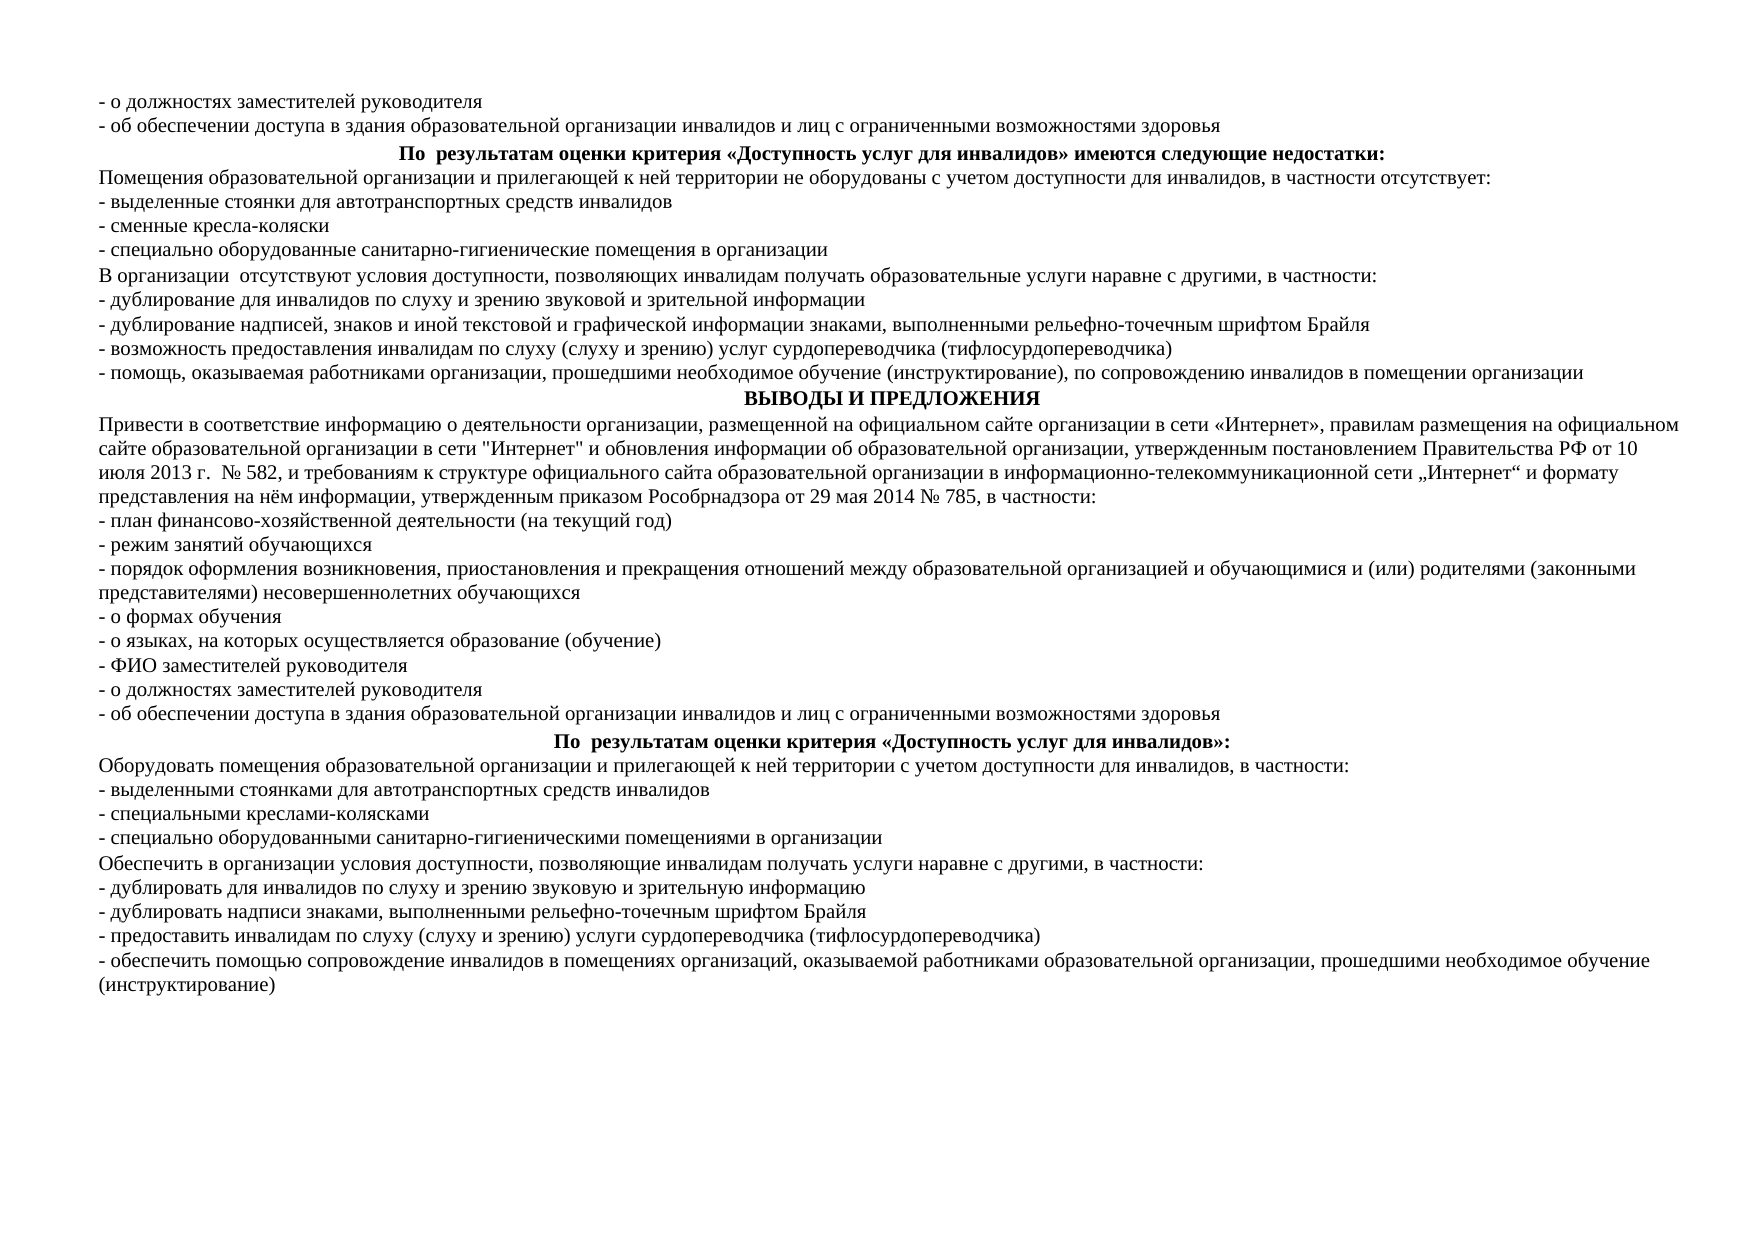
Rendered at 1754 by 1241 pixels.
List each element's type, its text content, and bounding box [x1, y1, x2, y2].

table_cell - выделенные стоянки для автотранспортных средств инвалидов [87, 189, 1697, 213]
table_cell По результатам оценки критерия «Доступность услуг для инвалидов» имеются следующие недостатки: [87, 141, 1697, 165]
table_cell - план финансово-хозяйственной деятельности (на текущий год) [87, 508, 1697, 532]
table_cell - обеспечить помощью сопровождение инвалидов в помещениях организаций, оказываемой работниками образовательной организации, прошедшими необходимое обучение (инструктирование) [87, 948, 1697, 996]
table_cell - специальными креслами-колясками [87, 801, 1697, 825]
table_cell - о языках, на которых осуществляется образование (обучение) [87, 629, 1697, 652]
table_cell - сменные кресла-коляски [87, 213, 1697, 237]
table_cell - ФИО заместителей руководителя [87, 653, 1697, 677]
table_cell - об обеспечении доступа в здания образовательной организации инвалидов и лиц с ограниченными возможностями здоровья [87, 113, 1697, 137]
table_cell По результатам оценки критерия «Доступность услуг для инвалидов»: [87, 729, 1697, 753]
table_cell - помощь, оказываемая работниками организации, прошедшими необходимое обучение (инструктирование), по сопровождению инвалидов в помещении организации [87, 360, 1697, 384]
table_cell ВЫВОДЫ И ПРЕДЛОЖЕНИЯ [87, 386, 1697, 410]
table_cell - специально оборудованные санитарно-гигиенические помещения в организации [87, 237, 1697, 261]
table_cell - выделенными стоянками для автотранспортных средств инвалидов [87, 777, 1697, 801]
table_cell Привести в соответствие информацию о деятельности организации, размещенной на официальном сайте организации в сети «Интернет», правилам размещения на официальном сайте образовательной организации в сети "Интернет" и обновления информации об образовательной организации, утвержденным постановлением Правительства РФ от 10 июля 2013 г. № 582, и требованиям к структуре официального сайта образовательной организации в информационно-телекоммуникационной сети „Интернет“ и формату представления на нём информации, утвержденным приказом Рособрнадзора от 29 мая 2014 № 785, в частности: [87, 412, 1697, 508]
table_cell Оборудовать помещения образовательной организации и прилегающей к ней территории с учетом доступности для инвалидов, в частности: [87, 753, 1697, 777]
table_cell В организации отсутствуют условия доступности, позволяющих инвалидам получать образовательные услуги наравне с другими, в частности: [87, 263, 1697, 287]
table_cell Обеспечить в организации условия доступности, позволяющие инвалидам получать услуги наравне с другими, в частности: [87, 851, 1697, 875]
table_cell - об обеспечении доступа в здания образовательной организации инвалидов и лиц с ограниченными возможностями здоровья [87, 701, 1697, 725]
table_cell - специально оборудованными санитарно-гигиеническими помещениями в организации [87, 825, 1697, 849]
table_cell - порядок оформления возникновения, приостановления и прекращения отношений между образовательной организацией и обучающимися и (или) родителями (законными представителями) несовершеннолетних обучающихся [87, 556, 1697, 604]
table_cell - режим занятий обучающихся [87, 532, 1697, 556]
table_cell - предоставить инвалидам по слуху (слуху и зрению) услуги сурдопереводчика (тифлосурдопереводчика) [87, 924, 1697, 947]
table_cell Помещения образовательной организации и прилегающей к ней территории не оборудованы с учетом доступности для инвалидов, в частности отсутствует: [87, 165, 1697, 189]
table_cell - о должностях заместителей руководителя [87, 677, 1697, 701]
table_cell - о формах обучения [87, 604, 1697, 628]
table_cell - возможность предоставления инвалидам по слуху (слуху и зрению) услуг сурдопереводчика (тифлосурдопереводчика) [87, 336, 1697, 359]
table_cell - о должностях заместителей руководителя [87, 89, 1697, 113]
table_cell - дублирование для инвалидов по слуху и зрению звуковой и зрительной информации [87, 288, 1697, 311]
table_cell - дублирование надписей, знаков и иной текстовой и графической информации знаками, выполненными рельефно-точечным шрифтом Брайля [87, 311, 1697, 336]
table_cell - дублировать для инвалидов по слуху и зрению звуковую и зрительную информацию [87, 875, 1697, 899]
table_cell - дублировать надписи знаками, выполненными рельефно-точечным шрифтом Брайля [87, 899, 1697, 923]
